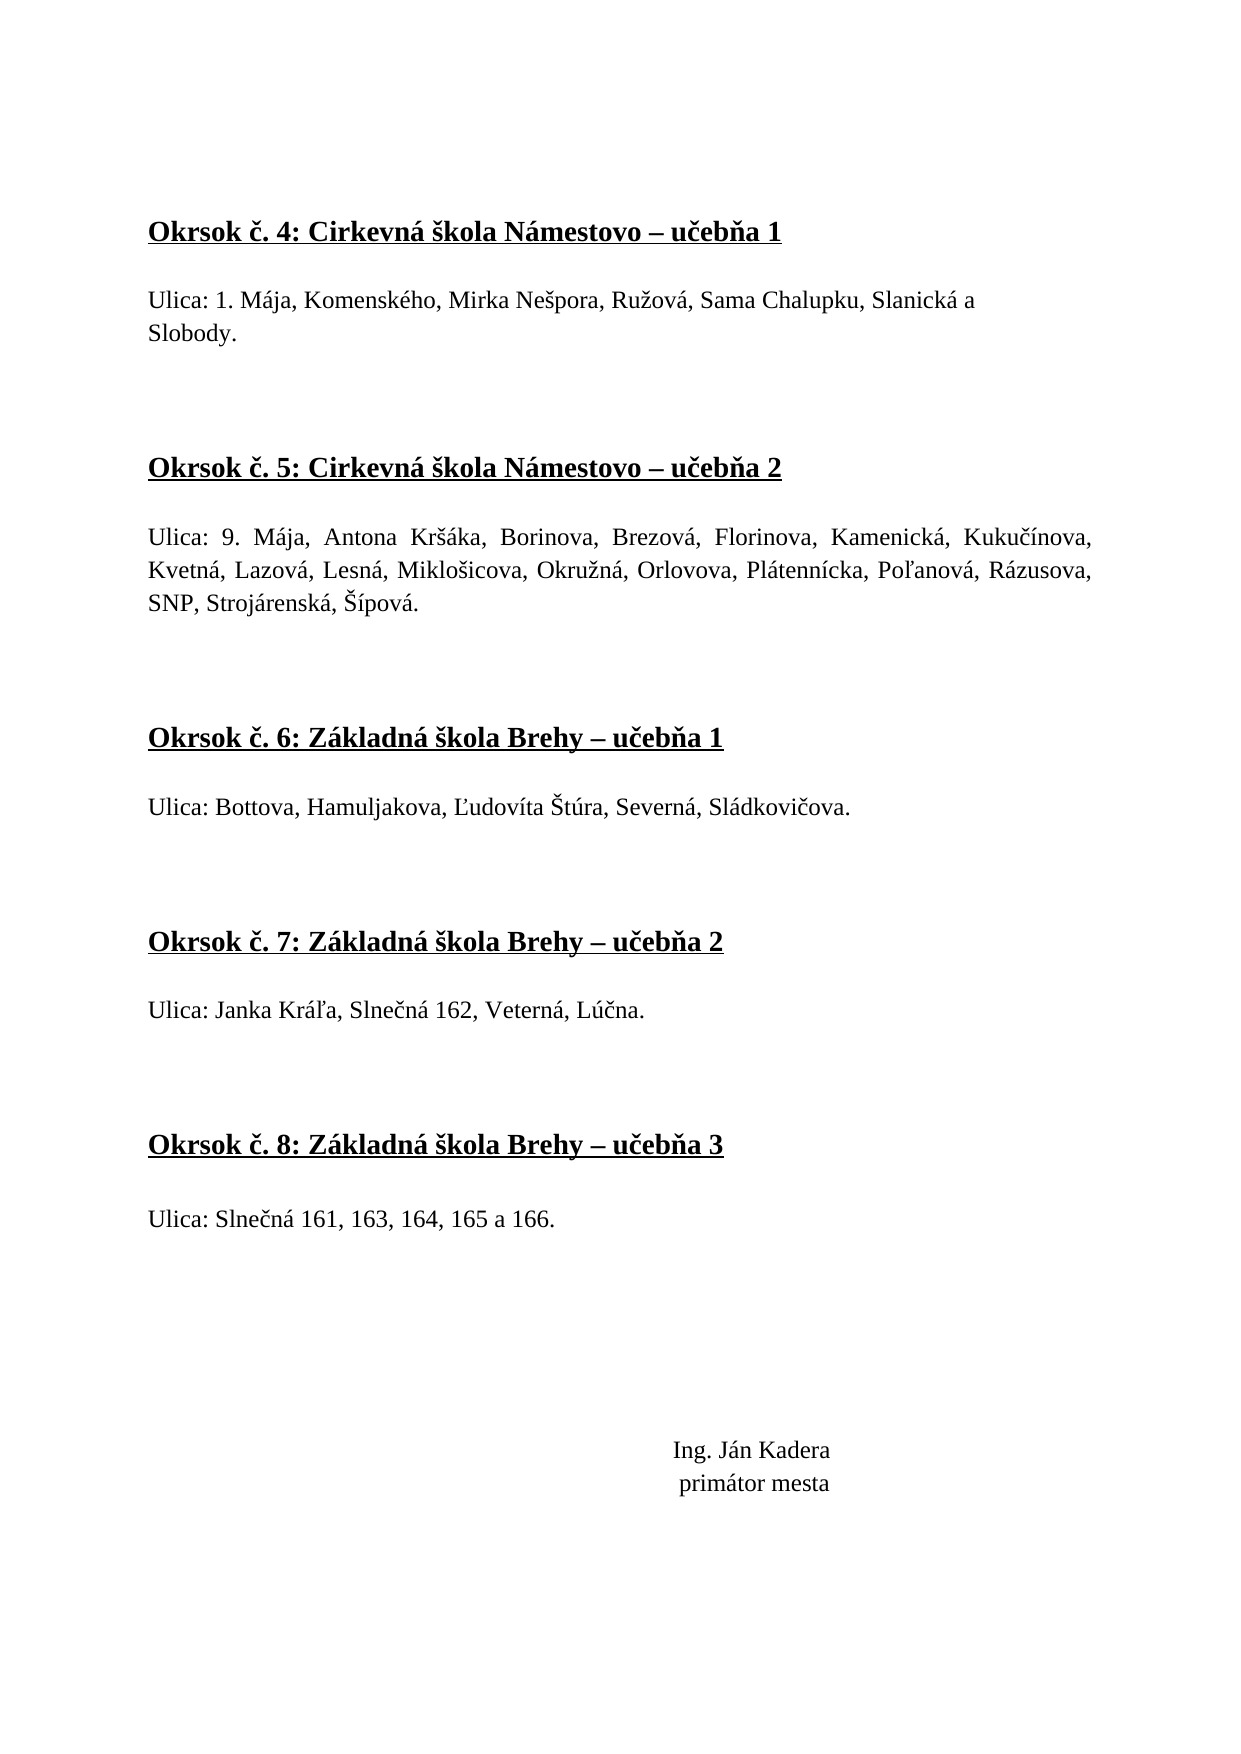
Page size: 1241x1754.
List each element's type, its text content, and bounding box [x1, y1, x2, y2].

text primátor mesta [148, 1468, 1093, 1497]
text Okrsok č. 4: Cirkevná škola Námestovo – učebňa 1 [148, 214, 1093, 247]
text Ulica: Slnečná 161, 163, 164, 165 a 166. [148, 1204, 1093, 1233]
text Ulica: Janka Kráľa, Slnečná 162, Veterná, Lúčna. [148, 995, 1093, 1024]
text Ing. Ján Kadera [148, 1436, 1093, 1464]
text Ulica: 1. Mája, Komenského, Mirka Nešpora, Ružová, Sama Chalupku, Slanická a [148, 285, 1093, 314]
text Ulica: 9. Mája, Antona Kršáka, Borinova, Brezová, Florinova, Kamenická, Kukučínova, Kvetná, Lazová, Lesná, Miklošicova, Okružná, Orlovova, Plátennícka, Poľanová, Rázusova, SNP, Strojárenská, Šípová. [148, 522, 1093, 617]
text Okrsok č. 7: Základná škola Brehy – učebňa 2 [148, 924, 1093, 957]
text Okrsok č. 5: Cirkevná škola Námestovo – učebňa 2 [148, 450, 1093, 484]
text Okrsok č. 8: Základná škola Brehy – učebňa 3 [148, 1127, 1093, 1161]
text Ulica: Bottova, Hamuljakova, Ľudovíta Štúra, Severná, Sládkovičova. [148, 792, 1093, 820]
text Okrsok č. 6: Základná škola Brehy – učebňa 1 [148, 720, 1093, 753]
text Slobody. [148, 318, 1093, 347]
